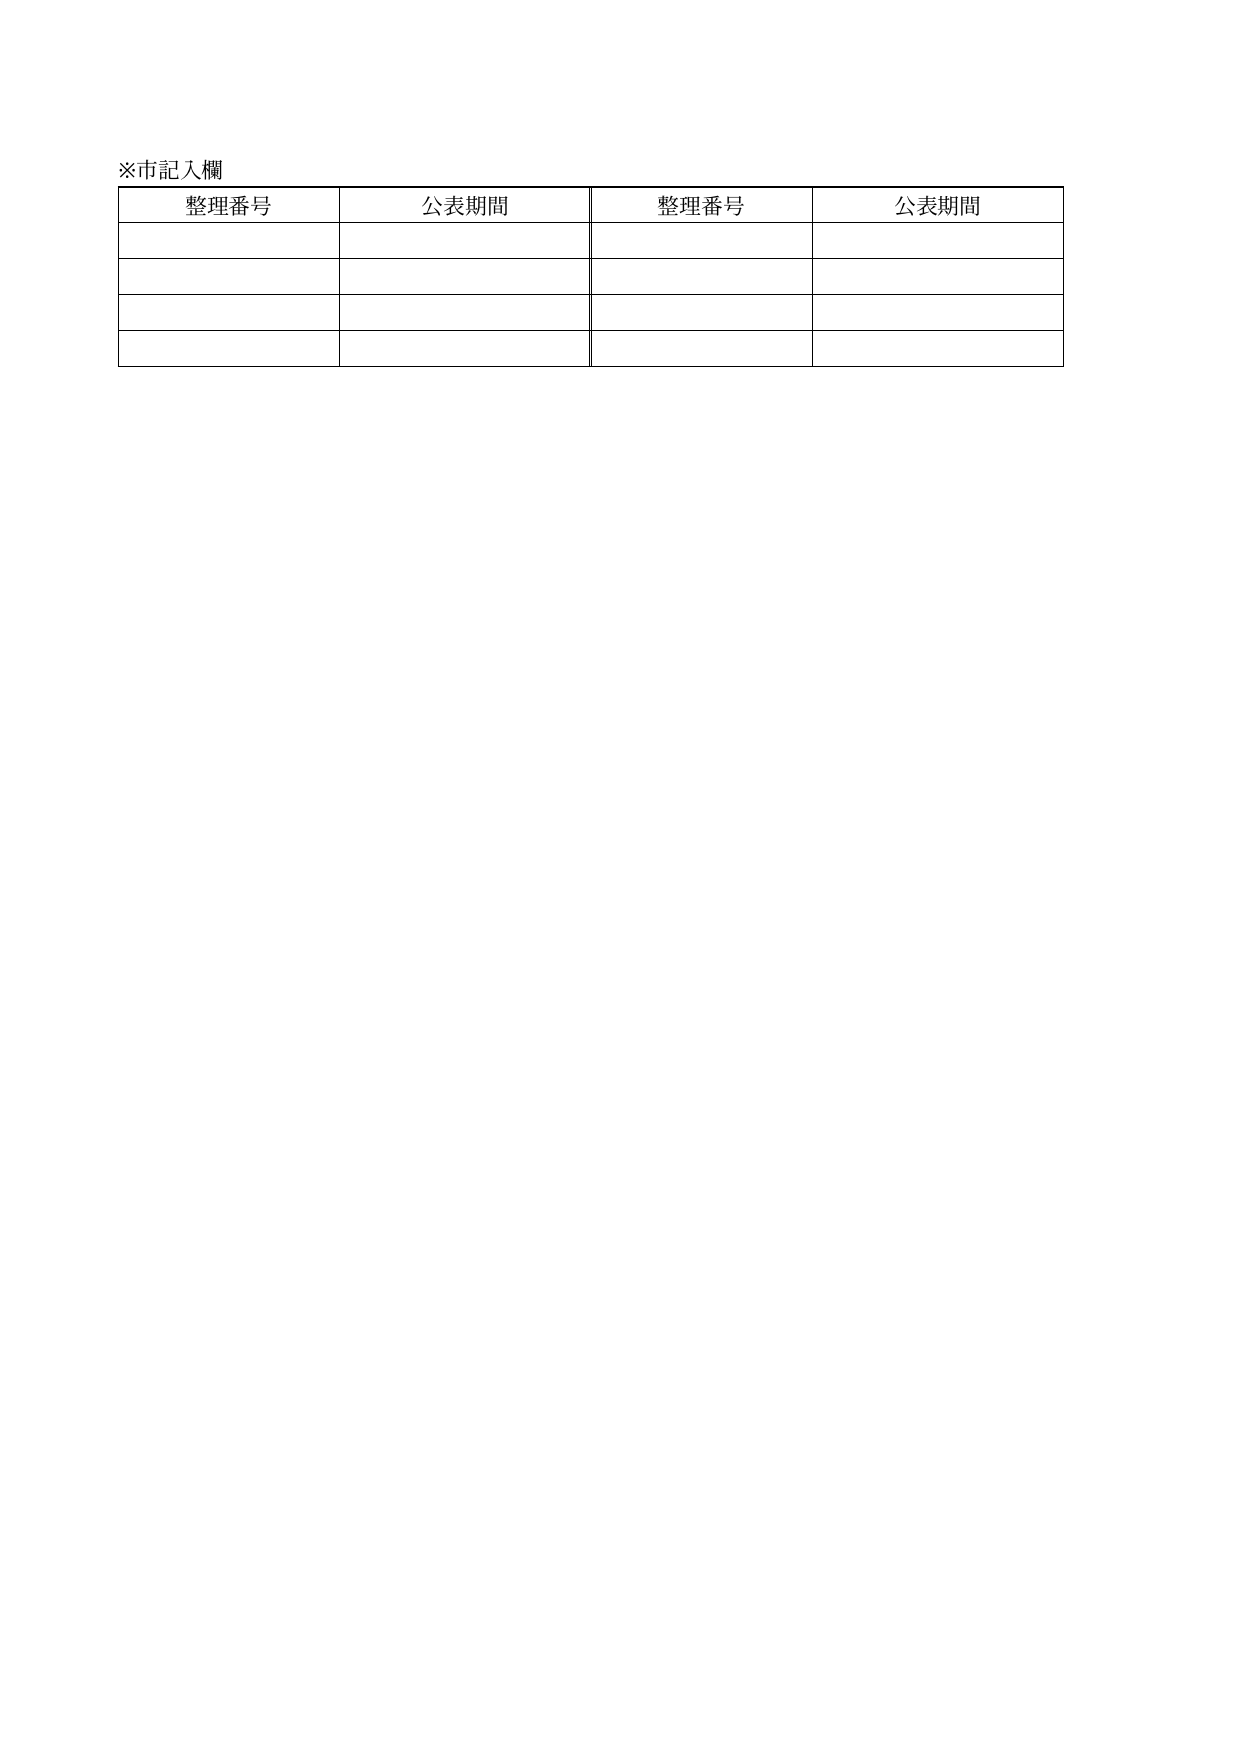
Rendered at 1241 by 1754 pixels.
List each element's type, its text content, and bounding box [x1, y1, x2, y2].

table_header 整理番号 [592, 188, 812, 222]
table_header 整理番号 [119, 188, 339, 222]
table_header 公表期間 [340, 188, 589, 222]
text ※市記入欄 [118, 151, 1122, 186]
table_cell [592, 259, 812, 294]
table_cell [813, 223, 1063, 258]
table_cell [119, 259, 339, 294]
table_cell [813, 259, 1063, 294]
table_cell [119, 295, 339, 330]
table_cell [592, 295, 812, 330]
table_cell [813, 331, 1063, 366]
table_cell [340, 331, 589, 366]
table_cell [813, 295, 1063, 330]
table_cell [340, 259, 589, 294]
table_cell [119, 223, 339, 258]
table_cell [592, 223, 812, 258]
table_cell [592, 331, 812, 366]
table_cell [340, 295, 589, 330]
table_cell [119, 331, 339, 366]
table_cell [340, 223, 589, 258]
table_header 公表期間 [813, 188, 1063, 222]
